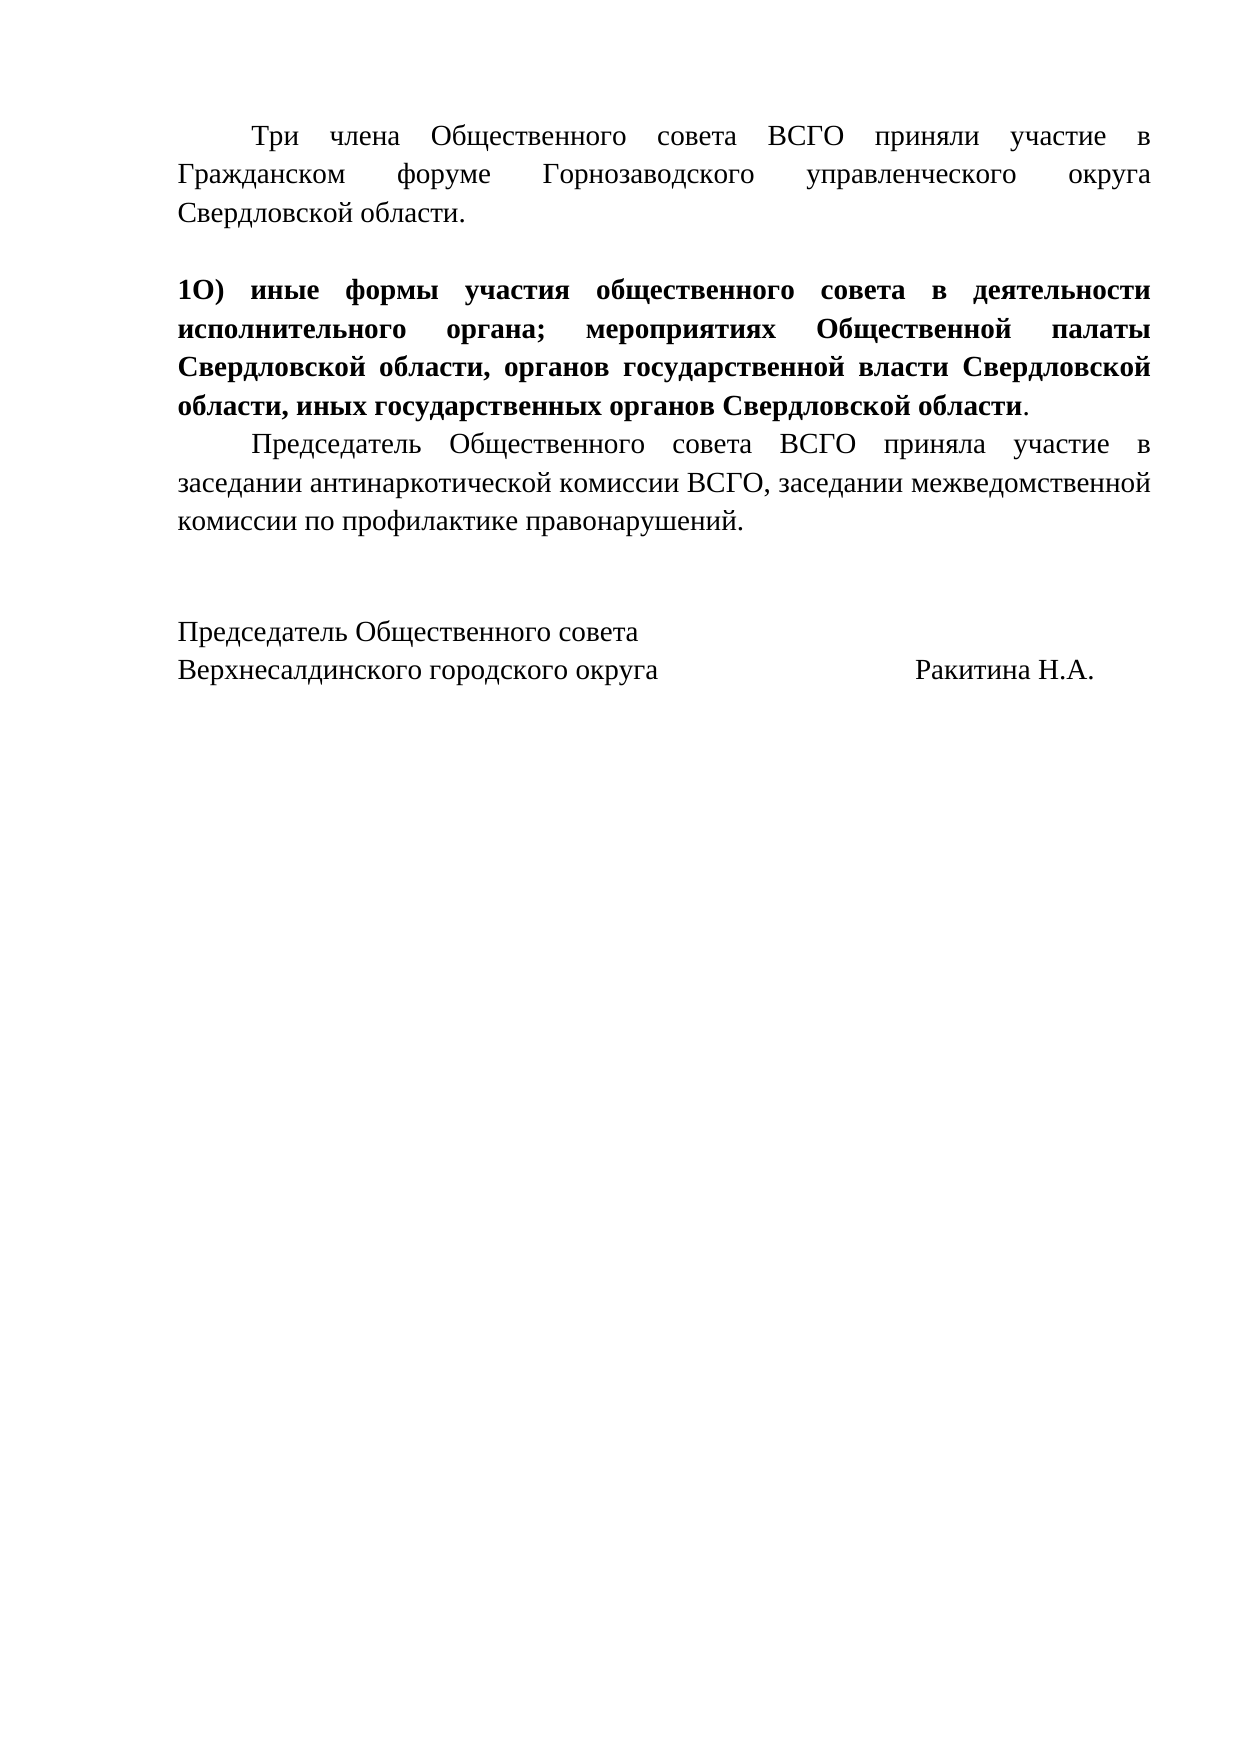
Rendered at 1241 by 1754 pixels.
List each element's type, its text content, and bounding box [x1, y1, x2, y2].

text Председатель Общественного совета ВСГО приняла участие в заседании антинаркотической комиссии ВСГО, заседании межведомственной комиссии по профилактике правонарушений. [177, 426, 1152, 537]
text Три члена Общественного совета ВСГО приняли участие в Гражданском форуме Горнозаводского управленческого округа Свердловской области. [177, 118, 1152, 229]
text 1О) иные формы участия общественного совета в деятельности исполнительного органа; мероприятиях Общественной палаты Свердловской области, органов государственной власти Свердловской области, иных государственных органов Свердловской области. [177, 272, 1152, 421]
text Председатель Общественного совета [177, 614, 1152, 647]
text Верхнесалдинского городского округа Ракитина Н.А. [177, 652, 1152, 686]
